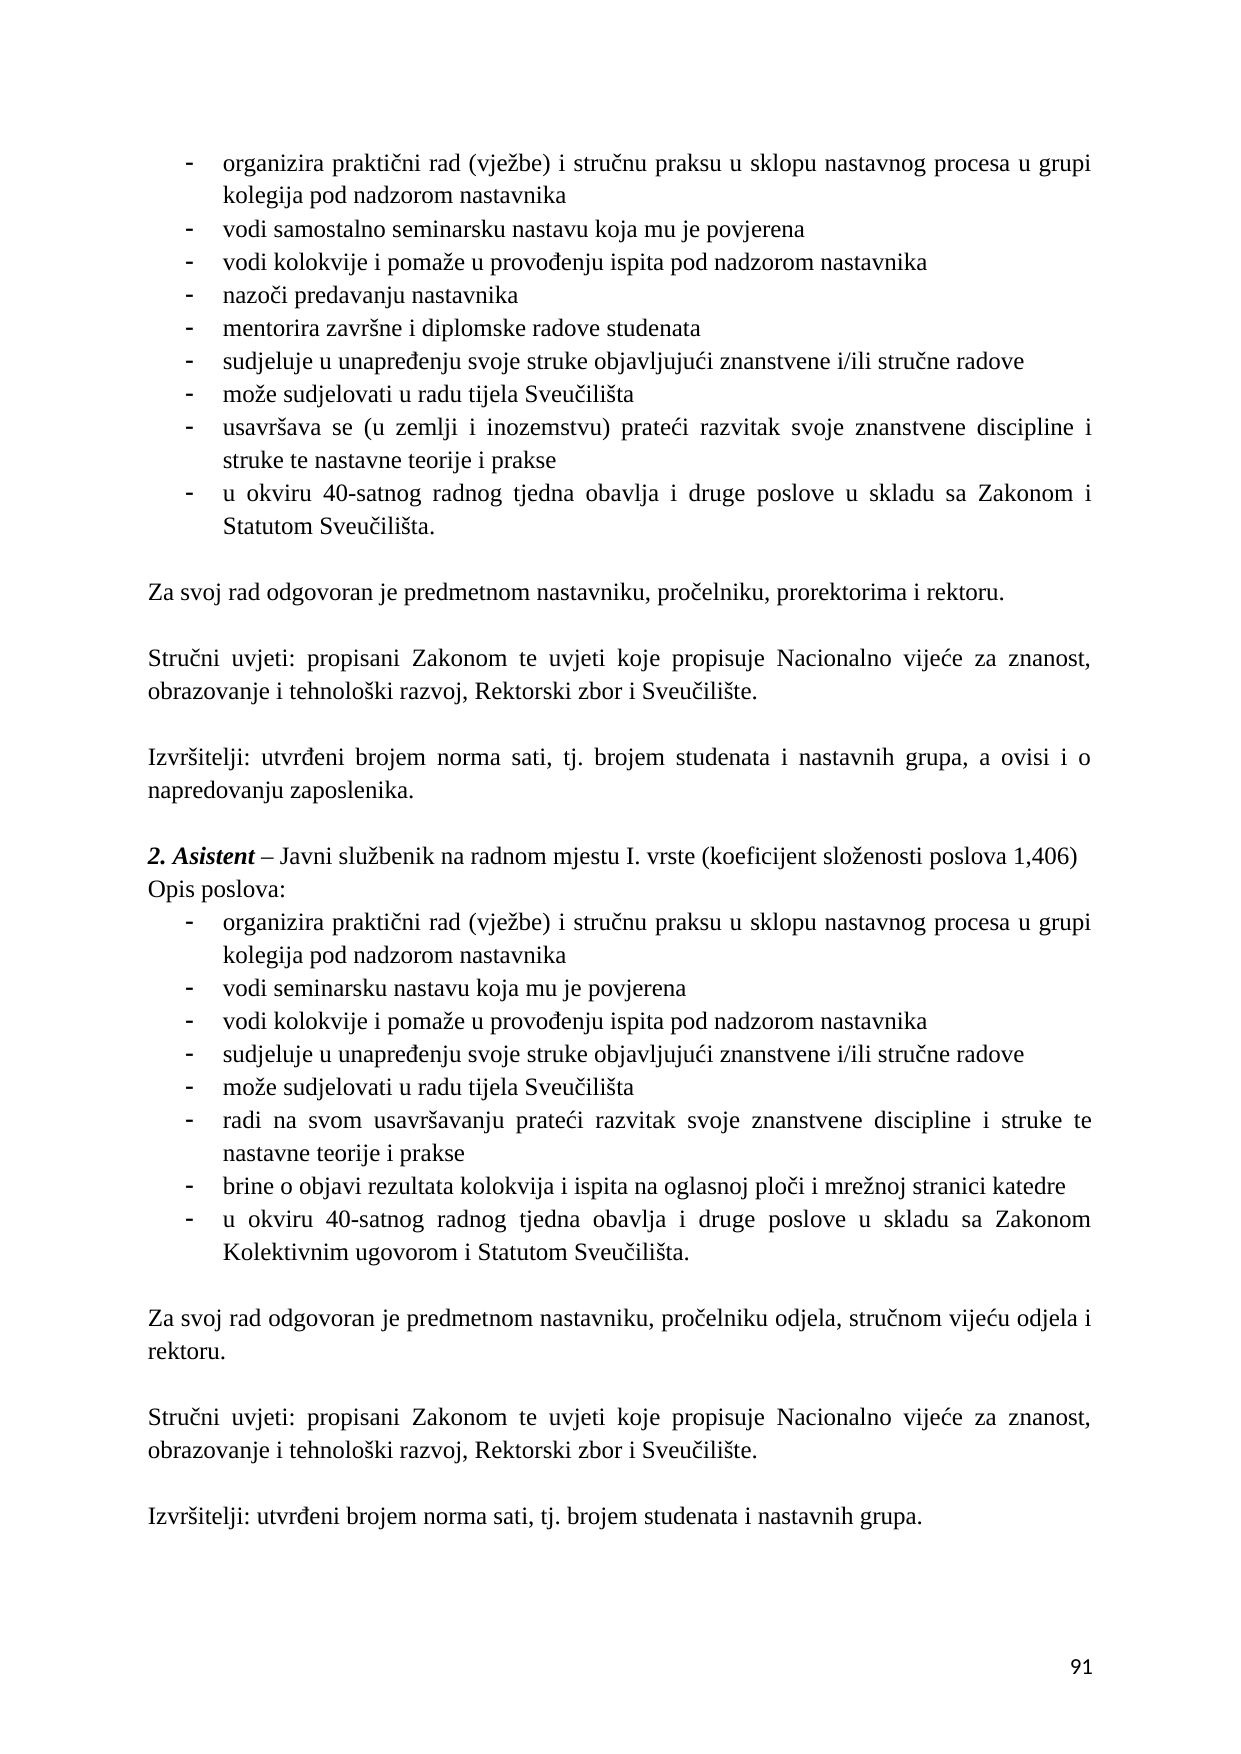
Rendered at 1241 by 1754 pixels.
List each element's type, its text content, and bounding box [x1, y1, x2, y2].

list nazoči predavanju nastavnika [185, 280, 1093, 308]
list sudjeluje u unapređenju svoje struke objavljujući znanstvene i/ili stručne radove [185, 1039, 1093, 1068]
list brine o objavi rezultata kolokvija i ispita na oglasnoj ploči i mrežnoj stranici katedre [185, 1171, 1093, 1200]
text 2. Asistent – Javni službenik na radnom mjestu I. vrste (koeficijent složenosti poslova 1,406) [148, 841, 1093, 870]
list vodi samostalno seminarsku nastavu koja mu je povjerena [185, 214, 1093, 242]
list organizira praktični rad (vježbe) i stručnu praksu u sklopu nastavnog procesa u grupi kolegija pod nadzorom nastavnika [185, 907, 1093, 969]
list može sudjelovati u radu tijela Sveučilišta [185, 1072, 1093, 1101]
text Izvršitelji: utvrđeni brojem norma sati, tj. brojem studenata i nastavnih grupa. [148, 1501, 1093, 1530]
list vodi seminarsku nastavu koja mu je povjerena [185, 973, 1093, 1002]
list usavršava se (u zemlji i inozemstvu) prateći razvitak svoje znanstvene discipline i struke te nastavne teorije i prakse [185, 412, 1093, 473]
text Stručni uvjeti: propisani Zakonom te uvjeti koje propisuje Nacionalno vijeće za znanost, obrazovanje i tehnološki razvoj, Rektorski zbor i Sveučilište. [148, 643, 1093, 705]
text Za svoj rad odgovoran je predmetnom nastavniku, pročelniku, prorektorima i rektoru. [148, 577, 1093, 606]
list vodi kolokvije i pomaže u provođenju ispita pod nadzorom nastavnika [185, 1006, 1093, 1035]
list u okviru 40-satnog radnog tjedna obavlja i druge poslove u skladu sa Zakonom Kolektivnim ugovorom i Statutom Sveučilišta. [185, 1204, 1093, 1266]
list radi na svom usavršavanju prateći razvitak svoje znanstvene discipline i struke te nastavne teorije i prakse [185, 1105, 1093, 1167]
text Za svoj rad odgovoran je predmetnom nastavniku, pročelniku odjela, stručnom vijeću odjela i rektoru. [148, 1303, 1093, 1365]
list može sudjelovati u radu tijela Sveučilišta [185, 379, 1093, 407]
text Stručni uvjeti: propisani Zakonom te uvjeti koje propisuje Nacionalno vijeće za znanost, obrazovanje i tehnološki razvoj, Rektorski zbor i Sveučilište. [148, 1402, 1093, 1464]
list u okviru 40-satnog radnog tjedna obavlja i druge poslove u skladu sa Zakonom i Statutom Sveučilišta. [185, 478, 1093, 539]
text Opis poslova: [148, 874, 1093, 903]
list mentorira završne i diplomske radove studenata [185, 313, 1093, 341]
list sudjeluje u unapređenju svoje struke objavljujući znanstvene i/ili stručne radove [185, 346, 1093, 374]
list organizira praktični rad (vježbe) i stručnu praksu u sklopu nastavnog procesa u grupi kolegija pod nadzorom nastavnika [185, 148, 1093, 209]
text Izvršitelji: utvrđeni brojem norma sati, tj. brojem studenata i nastavnih grupa, a ovisi i o napredovanju zaposlenika. [148, 742, 1093, 804]
list vodi kolokvije i pomaže u provođenju ispita pod nadzorom nastavnika [185, 247, 1093, 275]
